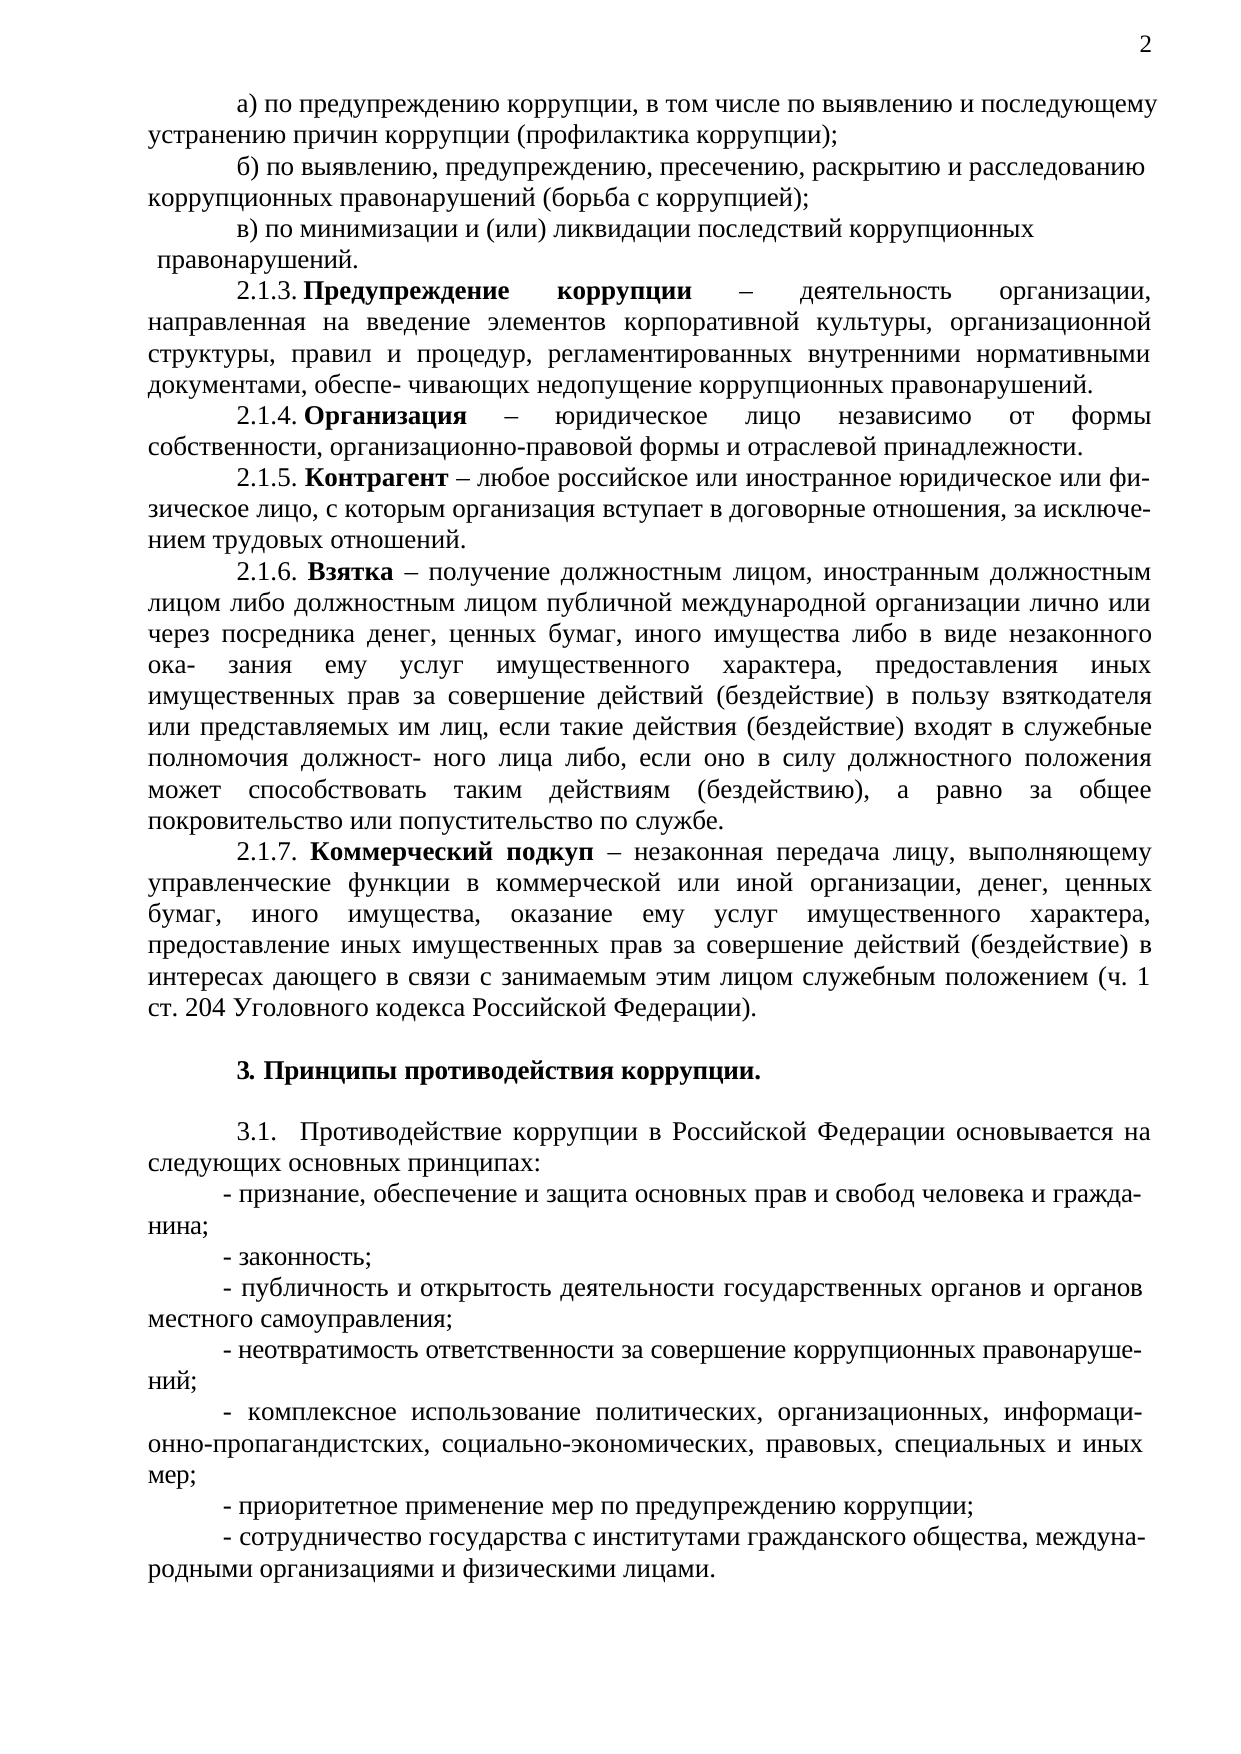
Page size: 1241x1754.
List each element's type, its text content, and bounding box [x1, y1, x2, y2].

text ний; [148, 1365, 1163, 1396]
list Предупреждение коррупции – деятельность организации, направленная на введение элементов корпоративной культуры, организационной структуры, правил и процедур, регламентированных внутренними нормативными документами, обеспе- чивающих недопущение коррупционных правонарушений. [148, 274, 1151, 399]
list Коммерческий подкуп – незаконная передача лицу, выполняющему управленческие функции в коммерческой или иной организации, денег, ценных бумаг, иного имущества, оказание ему услуг имущественного характера, предоставление иных имущественных прав за совершение действий (бездействие) в интересах дающего в связи с занимаемым этим лицом служебным положением (ч. 1 ст. 204 Уголовного кодекса Российской Федерации). [148, 835, 1152, 1022]
text местного самоуправления; [148, 1302, 1163, 1333]
list приоритетное применение мер по предупреждению коррупции; [223, 1489, 1163, 1520]
list неотвратимость ответственности за совершение коррупционных правонаруше- [223, 1333, 1163, 1365]
text - признание, обеспечение и защита основных прав и свобод человека и гражда- [223, 1178, 1163, 1209]
subtitle Принципы противодействия коррупции. [236, 1054, 1163, 1085]
list Противодействие коррупции в Российской Федерации основывается на следующих основных принципах: [148, 1115, 1151, 1178]
text правонарушений. [148, 243, 1163, 274]
list публичность и открытость деятельности государственных органов и органов [223, 1271, 1163, 1302]
text а) по предупреждению коррупции, в том числе по выявлению и последующему устранению причин коррупции (профилактика коррупции); [148, 87, 1163, 149]
text б) по выявлению, предупреждению, пресечению, раскрытию и расследованию коррупционных правонарушений (борьба с коррупцией); [148, 149, 1163, 212]
list законность; [223, 1240, 1163, 1271]
list Контрагент – любое российское или иностранное юридическое или фи- зическое лицо, с которым организация вступает в договорные отношения, за исключе- нием трудовых отношений. [148, 461, 1151, 555]
text в) по минимизации и (или) ликвидации последствий коррупционных [148, 212, 1163, 243]
list Взятка – получение должностным лицом, иностранным должностным лицом либо должностным лицом публичной международной организации лично или через посредника денег, ценных бумаг, иного имущества либо в виде незаконного ока- зания ему услуг имущественного характера, предоставления иных имущественных прав за совершение действий (бездействие) в пользу взяткодателя или представляемых им лиц, если такие действия (бездействие) входят в служебные полномочия должност- ного лица либо, если оно в силу должностного положения может способствовать таким действиям (бездействию), а равно за общее покровительство или попустительство по службе. [148, 555, 1152, 835]
list Организация – юридическое лицо независимо от формы собственности, организационно-правовой формы и отраслевой принадлежности. [148, 399, 1151, 461]
text онно-пропагандистских, социально-экономических, правовых, специальных и иных мер; [148, 1427, 1163, 1489]
list комплексное использование политических, организационных, информаци- [223, 1396, 1163, 1427]
list сотрудничество государства с институтами гражданского общества, междуна- родными организациями и физическими лицами. [148, 1521, 1151, 1583]
text нина; [148, 1209, 211, 1240]
